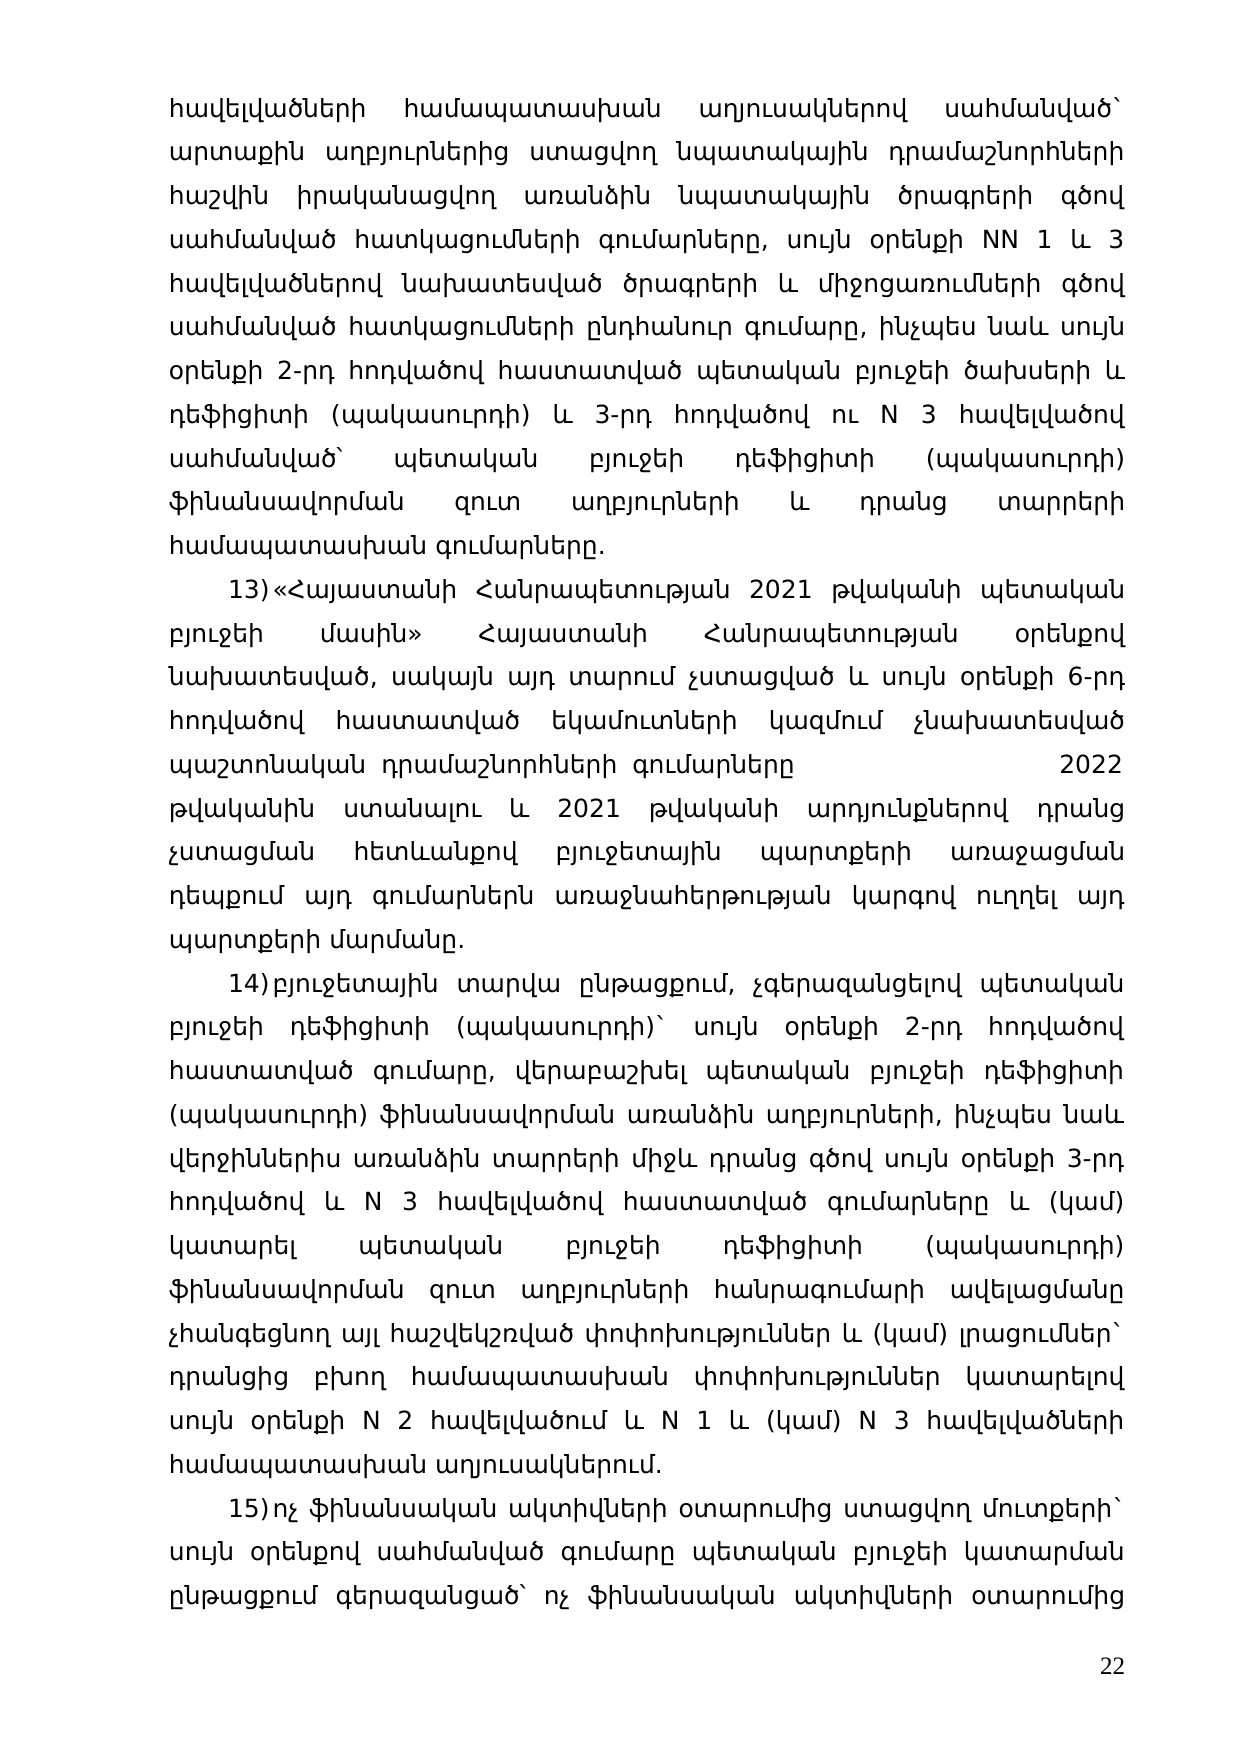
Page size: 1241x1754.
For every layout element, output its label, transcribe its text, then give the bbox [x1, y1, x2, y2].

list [169, 1494, 1125, 1610]
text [169, 94, 1125, 560]
list «Հայաստանի Հանրապետության 2021 թվականի պետական բյուջեի մասին» Հայաստանի Հանրապետության օրենքով նախատեսված, սակայն այդ տարում չստացված և սույն օրենքի 6-րդ հոդվածով հաստատված եկամուտների կազմում չնախատեսված պաշտոնական դրամաշնորհների գումարները 2022 թվականին ստանալու և 2021 թվականի արդյունքներով դրանց չստացման հետևանքով բյուջետային պարտքերի առաջացման դեպքում այդ գումարներն առաջնահերթության կարգով ուղղել այդ պարտքերի մարմանը. [169, 575, 1125, 954]
list բյուջետային տարվա ընթացքում, չգերազանցելով պետական բյուջեի դեֆիցիտի (պակասուրդի)` սույն օրենքի 2-րդ հոդվածով հաստատված գումարը, վերաբաշխել պետական բյուջեի դեֆիցիտի (պակասուրդի) ֆինանսավորման առանձին աղբյուրների, ինչպես նաև վերջիններիս առանձին տարրերի միջև դրանց գծով սույն օրենքի 3-րդ հոդվածով և N 3 հավելվածով հաստատված գումարները և (կամ) կատարել պետական բյուջեի դեֆիցիտի (պակասուրդի) ֆինանսավորման զուտ աղբյուրների հանրագումարի ավելացմանը չհանգեցնող այլ հաշվեկշռված փոփոխություններ և (կամ) լրացումներ` դրանցից բխող համապատասխան փոփոխություններ կատարելով սույն օրենքի N 2 հավելվածում և N 1 և (կամ) N 3 հավելվածների համապատասխան աղյուսակներում. [169, 969, 1125, 1479]
